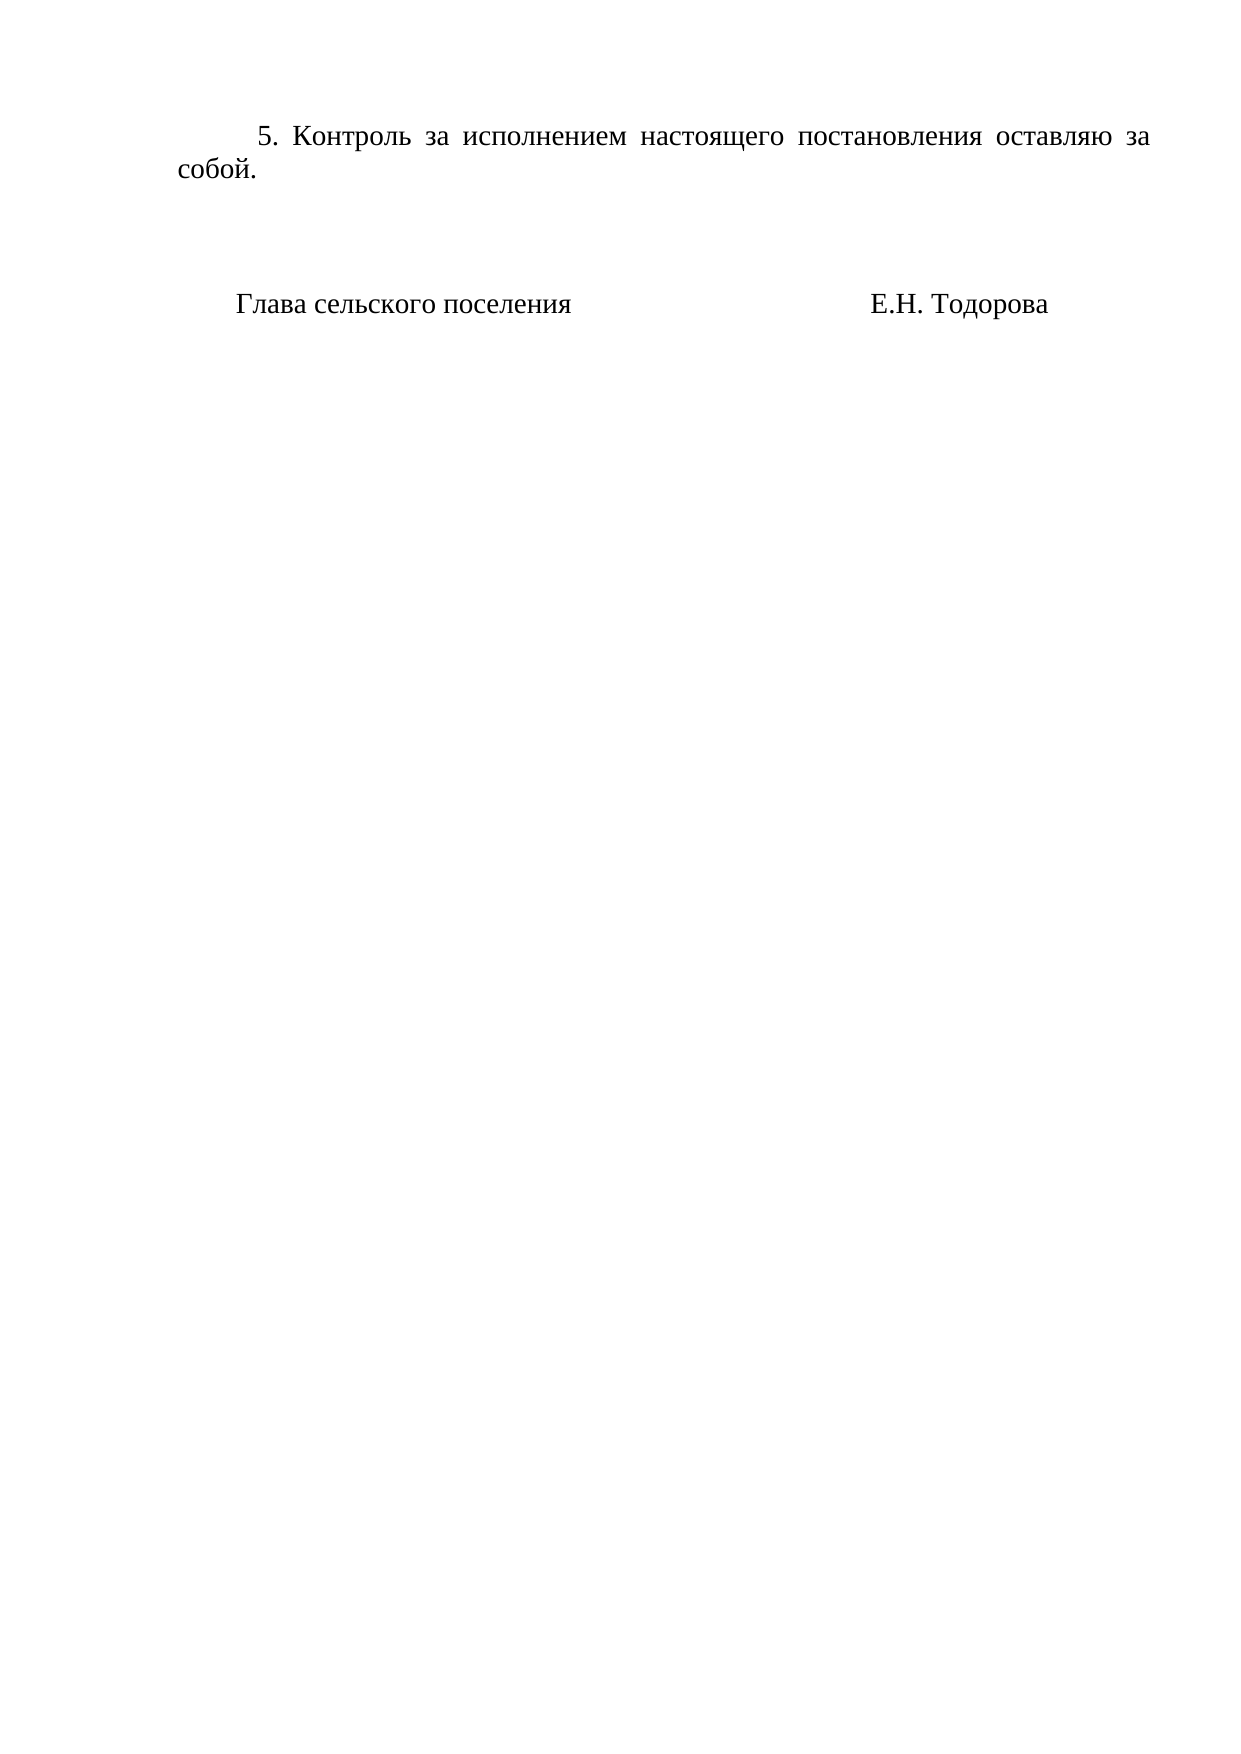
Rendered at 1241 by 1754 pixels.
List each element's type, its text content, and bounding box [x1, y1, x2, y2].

text 5. Контроль за исполнением настоящего постановления оставляю за собой. [177, 118, 1152, 185]
text Глава сельского поселения Е.Н. Тодорова [177, 286, 1152, 319]
